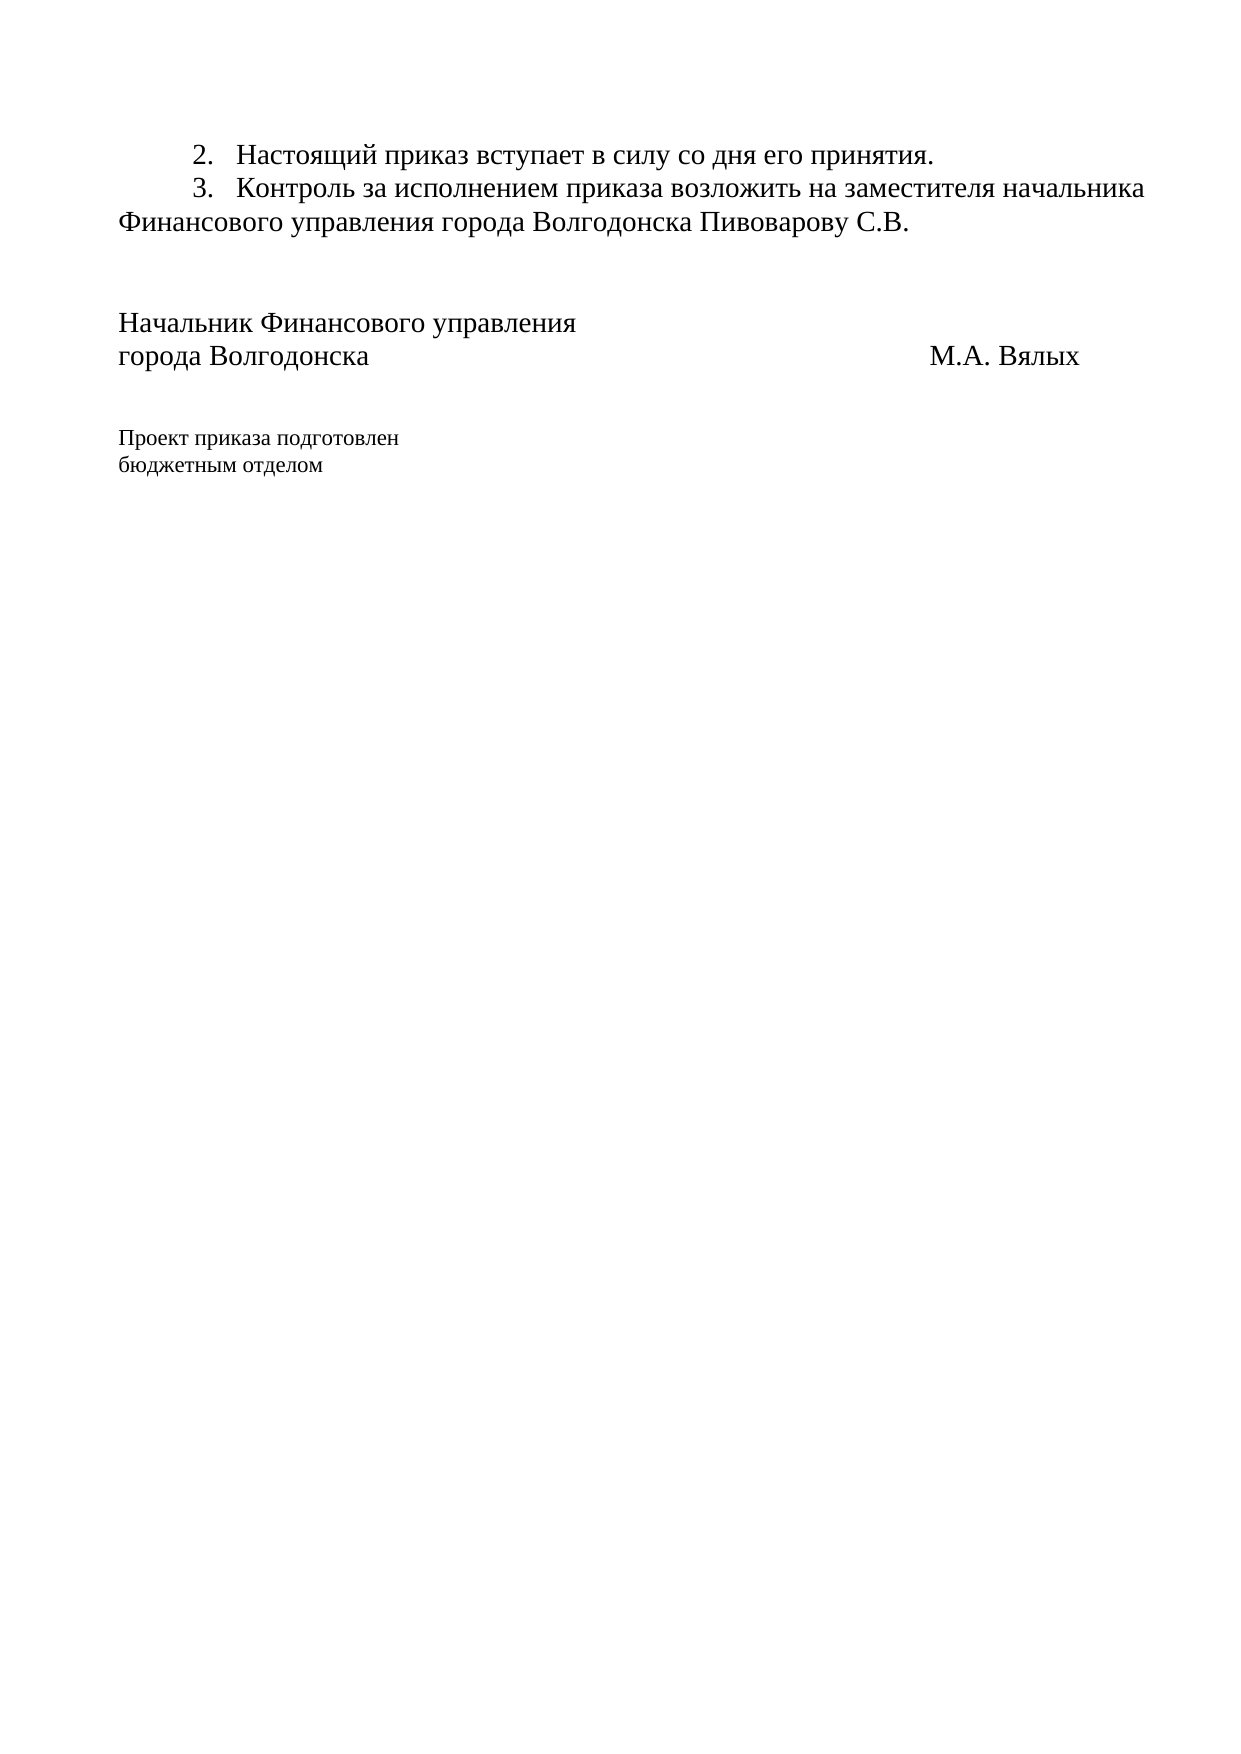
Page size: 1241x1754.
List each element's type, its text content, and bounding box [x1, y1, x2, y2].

text Проект приказа подготовлен [118, 424, 1181, 451]
text бюджетным отделом [118, 451, 1181, 477]
text города Волгодонска М.А. Вялых [118, 338, 1181, 372]
text 2. Настоящий приказ вступает в силу со дня его принятия. [118, 137, 1181, 171]
text Начальник Финансового управления [118, 305, 1181, 338]
text 3. Контроль за исполнением приказа возложить на заместителя начальника Финансового управления города Волгодонска Пивоварову С.В. [118, 171, 1181, 238]
